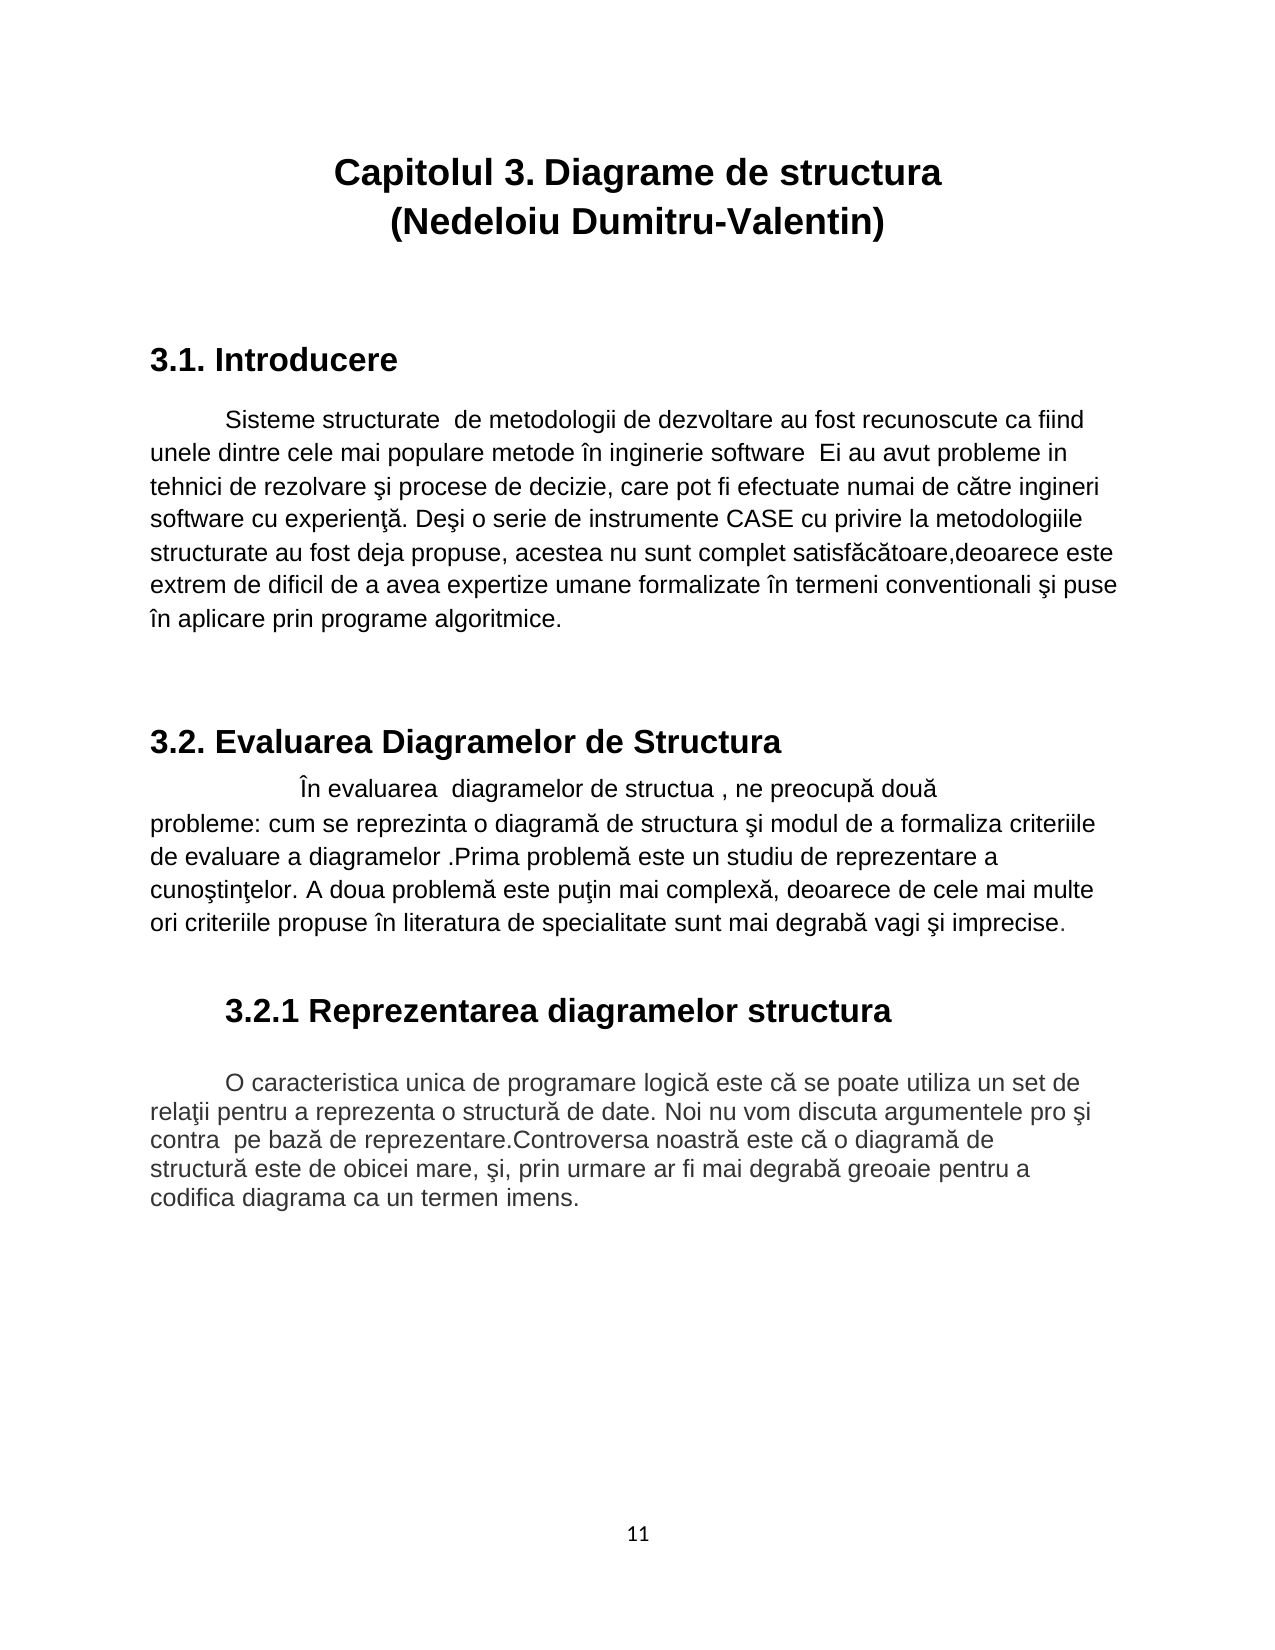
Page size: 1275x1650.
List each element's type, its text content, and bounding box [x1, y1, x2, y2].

text Sisteme structurate de metodologii de dezvoltare au fost recunoscute ca fiind unele dintre cele mai populare metode în inginerie software Ei au avut probleme in tehnici de rezolvare şi procese de decizie, care pot fi efectuate numai de către ingineri software cu experienţă. Deşi o serie de instrumente CASE cu privire la metodologiile structurate au fost deja propuse, acestea nu sunt complet satisfăcătoare,deoarece este extrem de dificil de a avea expertize umane formalizate în termeni conventionali şi puse în aplicare prin programe algoritmice. [150, 405, 1125, 632]
text Capitolul 3. Diagrame de structura (Nedeloiu Dumitru-Valentin) [150, 150, 1125, 243]
text 3.1. Introducere [150, 340, 1125, 379]
text O caracteristica unica de programare logică este că se poate utiliza un set de relaţii pentru a reprezenta o structură de date. Noi nu vom discuta argumentele pro şi contra pe bază de reprezentare.Controversa noastră este că o diagramă de structură este de obicei mare, şi, prin urmare ar fi mai degrabă greoaie pentru a codifica diagrama ca un termen imens. [150, 1068, 1125, 1212]
text 3.2.1 Reprezentarea diagramelor structura [150, 991, 1125, 1029]
text 3.2. Evaluarea Diagramelor de Structura În evaluarea diagramelor de structua , ne preocupă două probleme: cum se reprezinta o diagramă de structura şi modul de a formaliza criteriile de evaluare a diagramelor .Prima problemă este un studiu de reprezentare a cunoştinţelor. A doua problemă este puţin mai complexă, deoarece de cele mai multe ori criteriile propuse în literatura de specialitate sunt mai degrabă vagi şi imprecise. [150, 722, 1125, 937]
